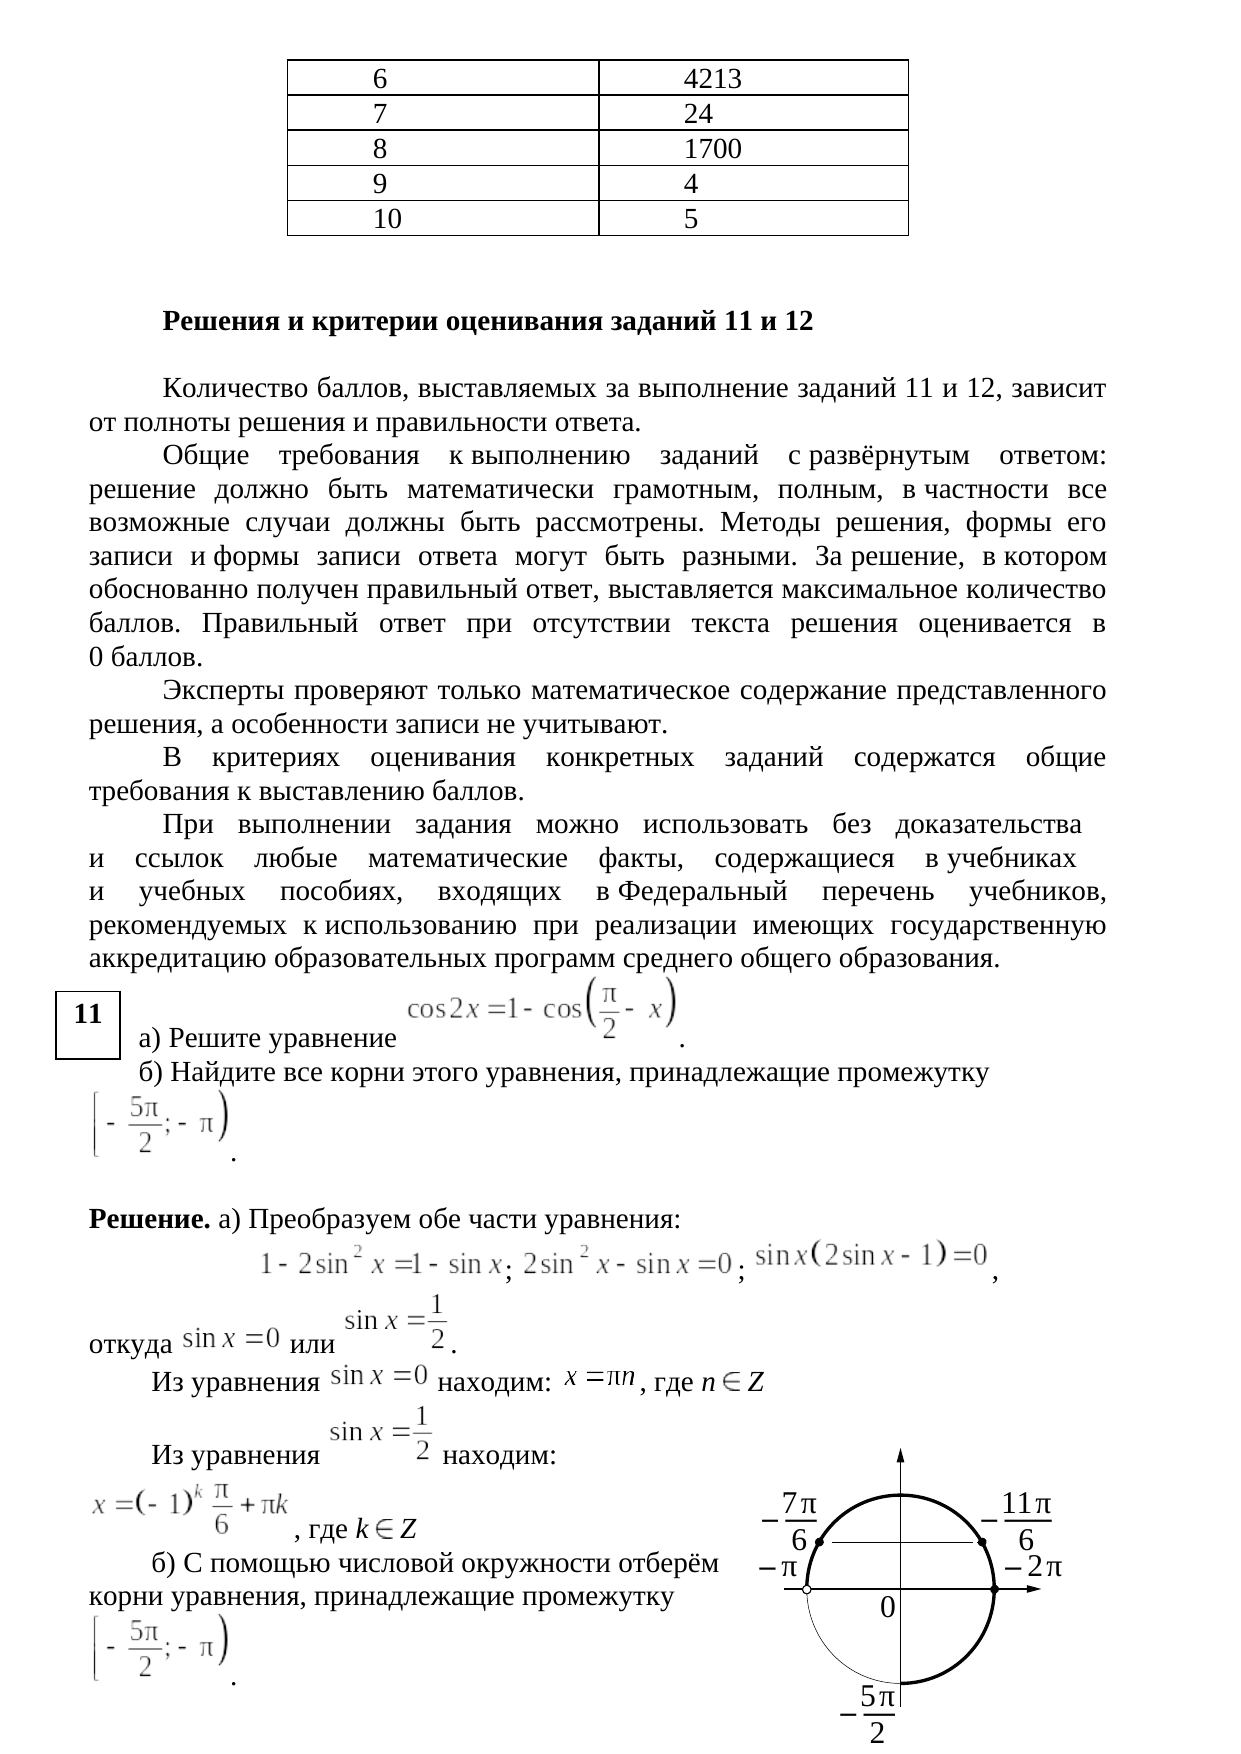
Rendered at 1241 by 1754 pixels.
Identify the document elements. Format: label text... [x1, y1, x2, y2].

text б) С помощью числовой окружности отберём корни уравнения, принадлежащие промежутку . [89, 1545, 900, 1692]
table_cell 5 [600, 201, 908, 235]
table_cell 4213 [600, 61, 908, 94]
text Из уравнения находим: , где n Z [89, 1360, 1107, 1397]
table_cell 6 [288, 61, 598, 94]
text Количество баллов, выставляемых за выполнение заданий 11 и 12, зависит от полноты решения и правильности ответа. [89, 370, 1107, 437]
text 11 [57, 994, 119, 1056]
table_cell 9 [288, 166, 598, 199]
table_cell 10 [288, 201, 598, 235]
table_cell 7 [288, 96, 598, 129]
text ; ; , [89, 1235, 1107, 1286]
picture [722, 1372, 740, 1391]
text Решение. а) Преобразуем обе части уравнения: [89, 1201, 1107, 1235]
text а) Решите уравнение . [89, 974, 1107, 1054]
picture [375, 1519, 393, 1539]
text б) Найдите все корни этого уравнения, принадлежащие промежутку . [89, 1054, 1107, 1168]
text Решения и критерии оценивания заданий 11 и 12 [89, 303, 1107, 337]
text откуда или . [89, 1286, 1107, 1360]
table_cell 8 [288, 131, 598, 164]
text б) С помощью числовой окружности отберём корни уравнения, принадлежащие промежутку . [901, 1545, 1107, 1692]
text Эксперты проверяют только математическое содержание представленного решения, а особенности записи не учитывают. [89, 672, 1107, 739]
text Общие требования к выполнению заданий с развёрнутым ответом: решение должно быть математически грамотным, полным, в частности все возможные случаи должны быть рассмотрены. Методы решения, формы его записи и формы записи ответа могут быть разными. За решение, в котором обоснованно получен правильный ответ, выставляется максимальное количество баллов. Правильный ответ при отсутствии текста решения оценивается в 0 баллов. [89, 437, 1107, 672]
text В критериях оценивания конкретных заданий содержатся общие требования к выставлению баллов. [89, 739, 1107, 806]
table_cell 24 [600, 96, 908, 129]
table_cell 1700 [600, 131, 908, 164]
text При выполнении задания можно использовать без доказательства и ссылок любые математические факты, содержащиеся в учебниках и учебных пособиях, входящих в Федеральный перечень учебников, рекомендуемых к использованию при реализации имеющих государственную аккредитацию образовательных программ среднего общего образования. [89, 806, 1107, 974]
table_cell 4 [600, 166, 908, 199]
text Из уравнения находим: , где k Z [89, 1397, 1107, 1545]
